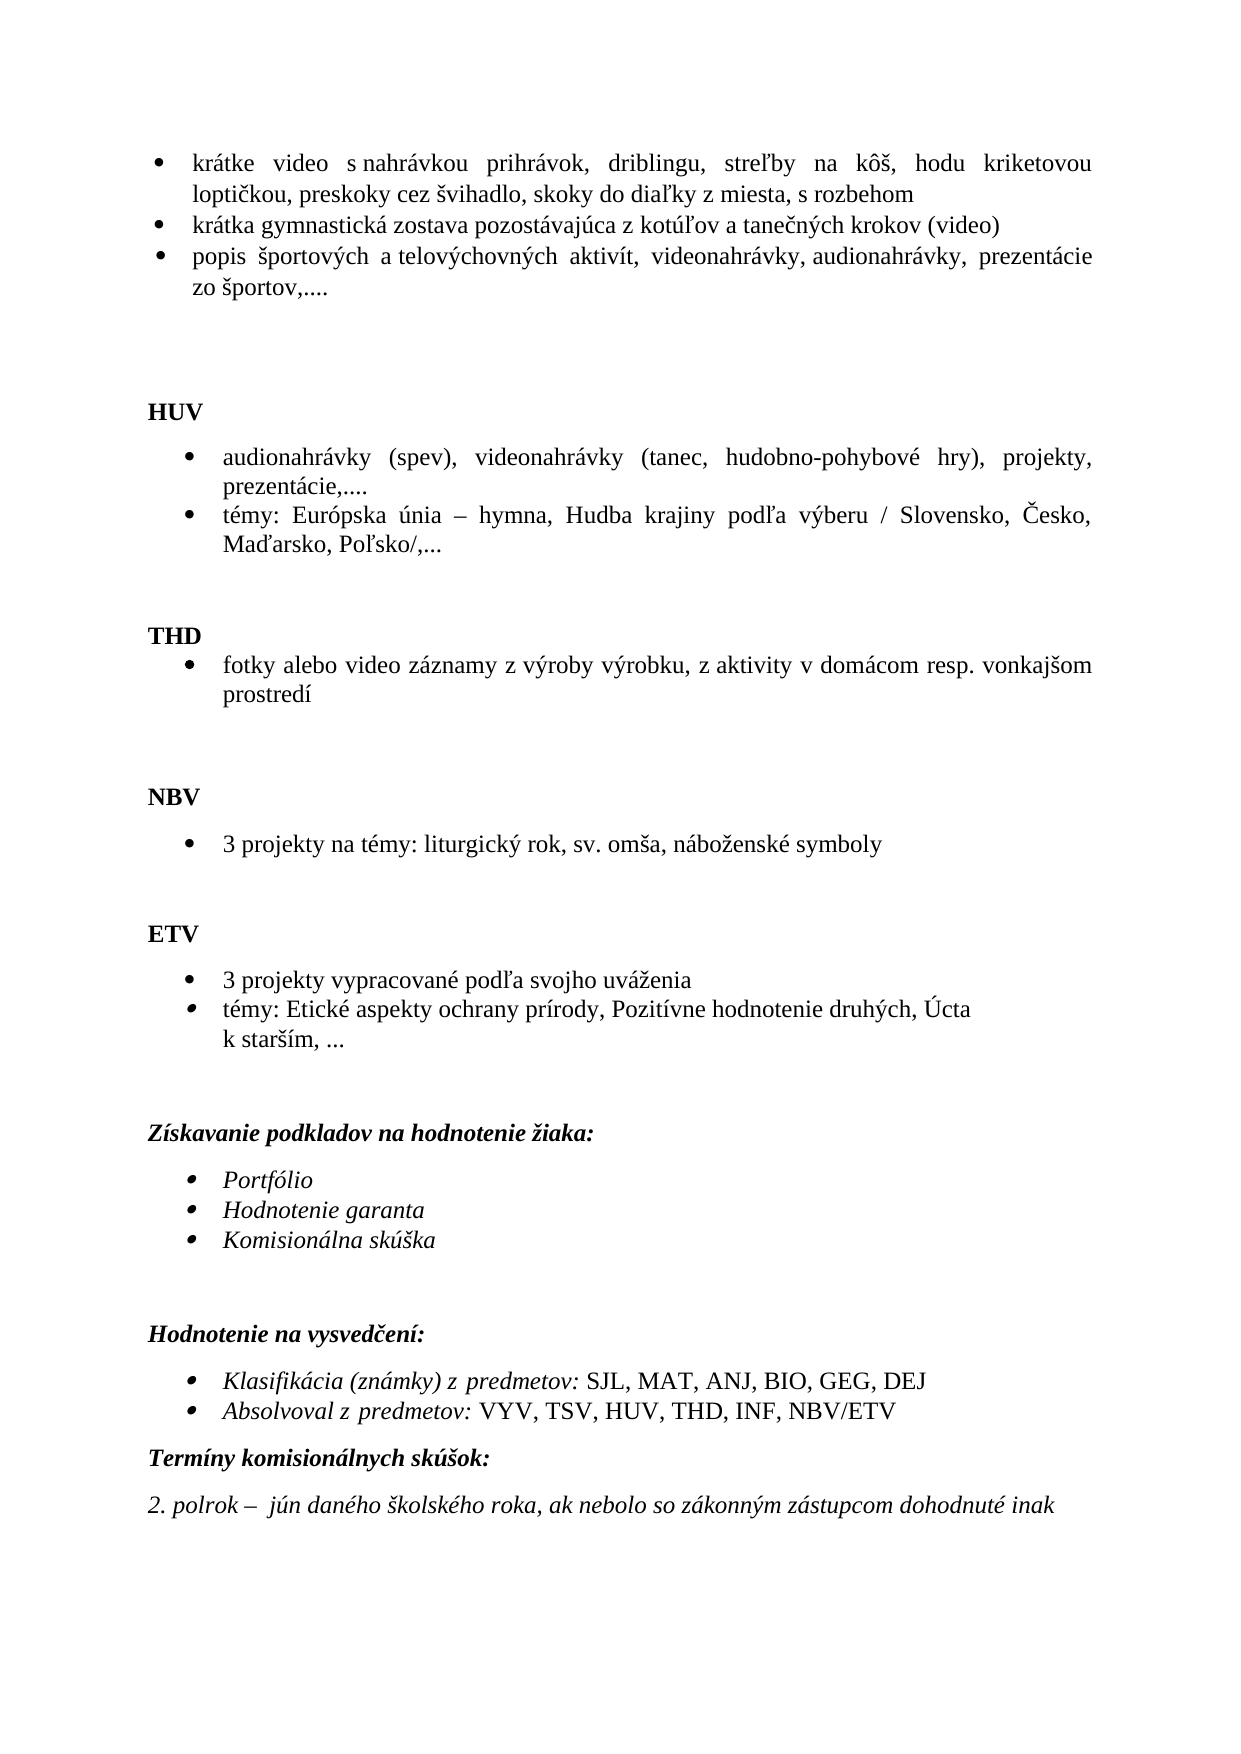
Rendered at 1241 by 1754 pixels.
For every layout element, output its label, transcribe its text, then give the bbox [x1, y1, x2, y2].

list Hodnotenie garanta [185, 1195, 1093, 1223]
text Termíny komisionálnych skúšok: [148, 1443, 1093, 1471]
text 2. polrok – jún daného školského roka, ak nebolo so zákonným zástupcom dohodnuté inak [148, 1490, 1093, 1518]
list krátke video s nahrávkou prihrávok, driblingu, streľby na kôš, hodu kriketovou loptičkou, preskoky cez švihadlo, skoky do diaľky z miesta, s rozbehom [154, 148, 1093, 207]
list popis športových a telovýchovných aktivít, videonahrávky, audionahrávky, prezentácie zo športov,.... [156, 241, 1093, 301]
list 3 projekty na témy: liturgický rok, sv. omša, náboženské symboly [185, 829, 1093, 857]
list fotky alebo video záznamy z výroby výrobku, z aktivity v domácom resp. vonkajšom prostredí [185, 650, 1093, 707]
list 3 projekty vypracované podľa svojho uváženia [185, 965, 1093, 994]
list krátka gymnastická zostava pozostávajúca z kotúľov a tanečných krokov (video) [154, 210, 1093, 238]
list Portfólio [185, 1165, 1093, 1193]
list Klasifikácia (známky) z predmetov: SJL, MAT, ANJ, BIO, GEG, DEJ [185, 1366, 1093, 1394]
text Hodnotenie na vysvedčení: [148, 1319, 1093, 1347]
text ETV [148, 919, 1093, 948]
text NBV [148, 782, 1093, 810]
text Získavanie podkladov na hodnotenie žiaka: [148, 1118, 1093, 1146]
list témy: Európska únia – hymna, Hudba krajiny podľa výberu / Slovensko, Česko, Maďarsko, Poľsko/,... [185, 500, 1093, 557]
list audionahrávky (spev), videonahrávky (tanec, hudobno-pohybové hry), projekty, prezentácie,.... [185, 442, 1093, 500]
text HUV [148, 397, 1093, 426]
list Komisionálna skúška [185, 1225, 1093, 1254]
list témy: Etické aspekty ochrany prírody, Pozitívne hodnotenie druhých, Úcta k starším, ... [185, 994, 1093, 1052]
list Absolvoval z predmetov: VYV, TSV, HUV, THD, INF, NBV/ETV [185, 1396, 1093, 1425]
list THD [148, 621, 1093, 650]
